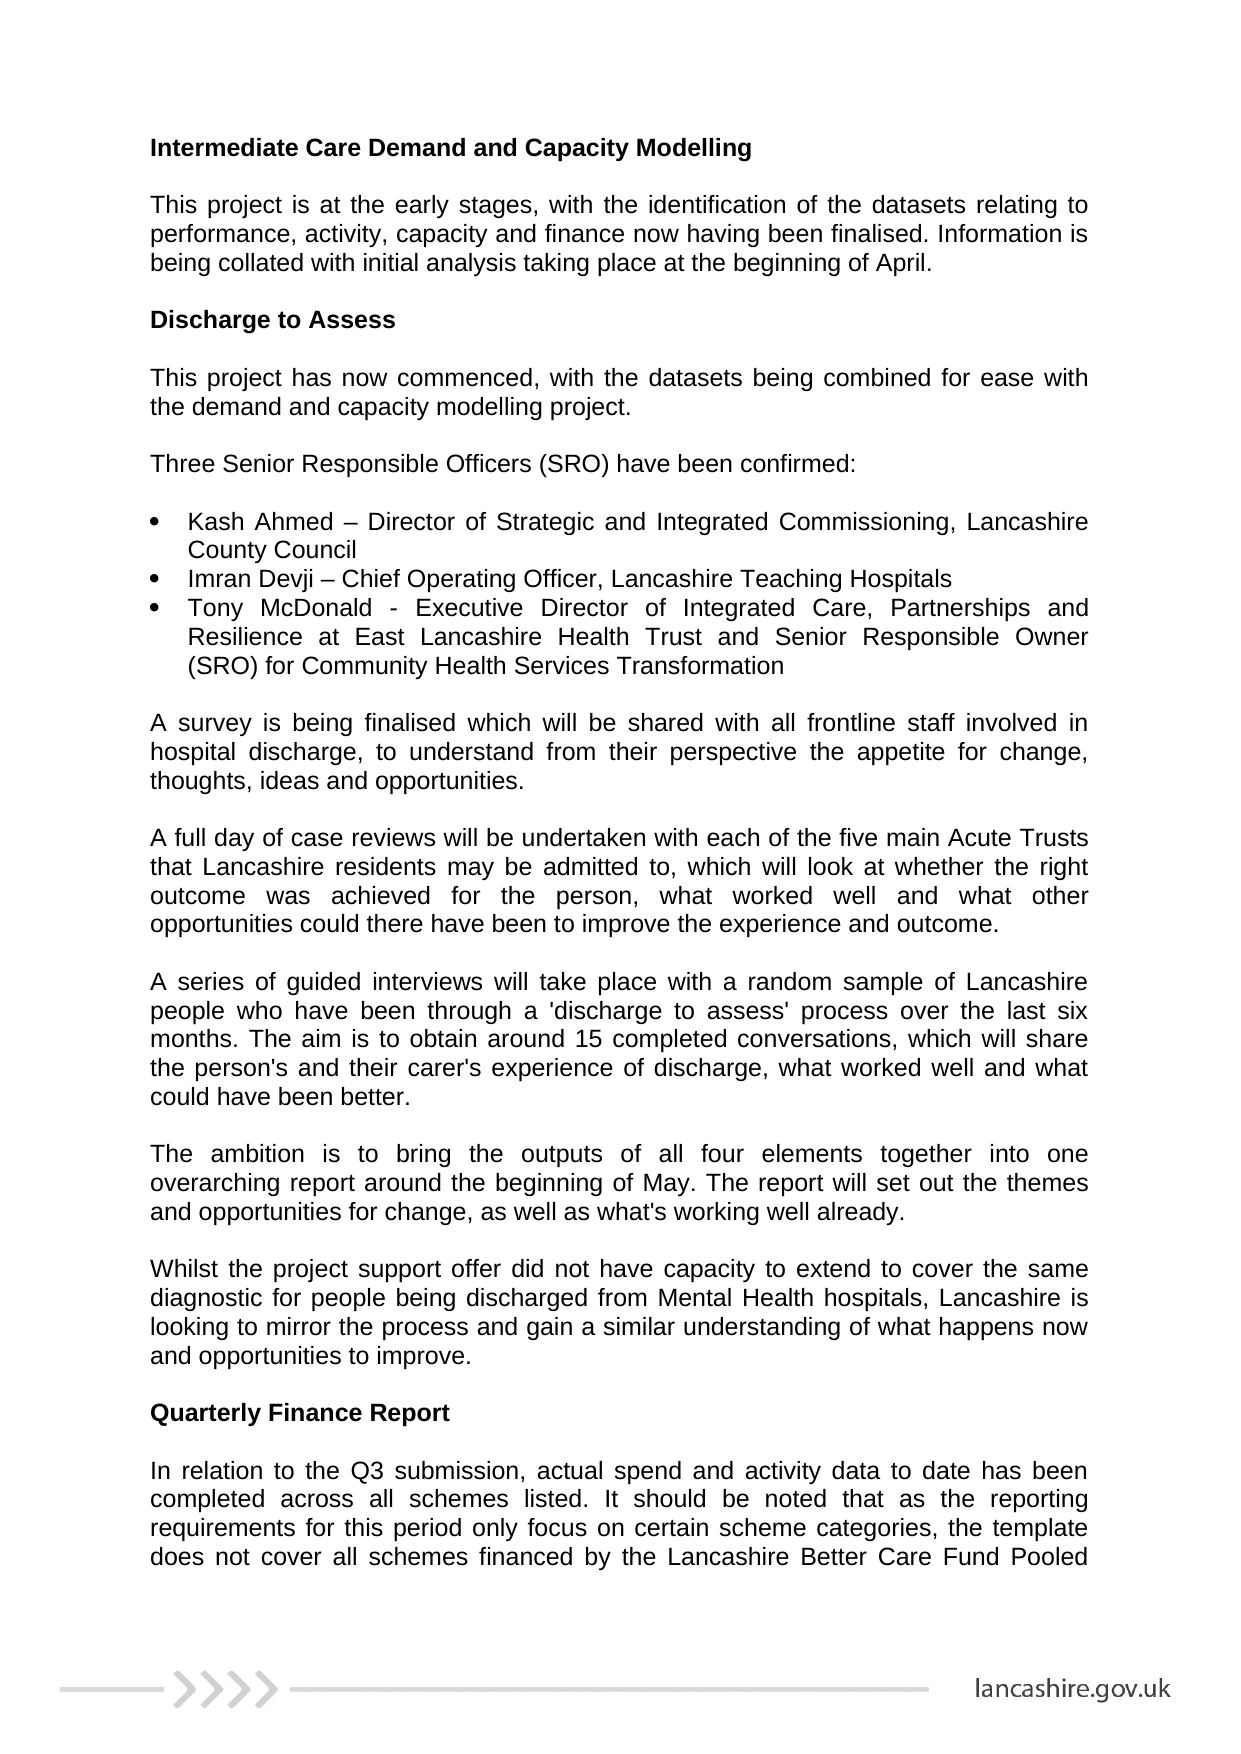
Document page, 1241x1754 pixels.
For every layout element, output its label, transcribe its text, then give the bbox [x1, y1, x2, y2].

text Intermediate Care Demand and Capacity Modelling [150, 133, 1090, 162]
text Whilst the project support offer did not have capacity to extend to cover the same diagnostic for people being discharged from Mental Health hospitals, Lancashire is looking to mirror the process and gain a similar understanding of what happens now and opportunities to improve. [150, 1254, 1090, 1369]
text This project has now commenced, with the datasets being combined for ease with the demand and capacity modelling project. [150, 363, 1090, 420]
text A series of guided interviews will take place with a random sample of Lancashire people who have been through a 'discharge to assess' process over the last six months. The aim is to obtain around 15 completed conversations, which will share the person's and their carer's experience of discharge, what worked well and what could have been better. [150, 967, 1090, 1111]
list Kash Ahmed – Director of Strategic and Integrated Commissioning, Lancashire County Council [150, 507, 1090, 564]
text Discharge to Assess [150, 305, 1090, 334]
text A full day of case reviews will be undertaken with each of the five main Acute Trusts that Lancashire residents may be admitted to, which will look at whether the right outcome was achieved for the person, what worked well and what other opportunities could there have been to improve the experience and outcome. [150, 823, 1090, 938]
list Tony McDonald - Executive Director of Integrated Care, Partnerships and Resilience at East Lancashire Health Trust and Senior Responsible Owner (SRO) for Community Health Services Transformation [150, 593, 1090, 679]
text This project is at the early stages, with the identification of the datasets relating to performance, activity, capacity and finance now having been finalised. Information is being collated with initial analysis taking place at the beginning of April. [150, 190, 1090, 277]
text The ambition is to bring the outputs of all four elements together into one overarching report around the beginning of May. The report will set out the themes and opportunities for change, as well as what's working well already. [150, 1139, 1090, 1226]
text A survey is being finalised which will be shared with all frontline staff involved in hospital discharge, to understand from their perspective the appetite for change, thoughts, ideas and opportunities. [150, 708, 1090, 794]
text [150, 1456, 1090, 1571]
list Imran Devji – Chief Operating Officer, Lancashire Teaching Hospitals [150, 564, 1090, 593]
text Quarterly Finance Report [150, 1398, 1090, 1427]
picture [0, 1648, 1241, 1754]
text Three Senior Responsible Officers (SRO) have been confirmed: [150, 449, 1090, 478]
